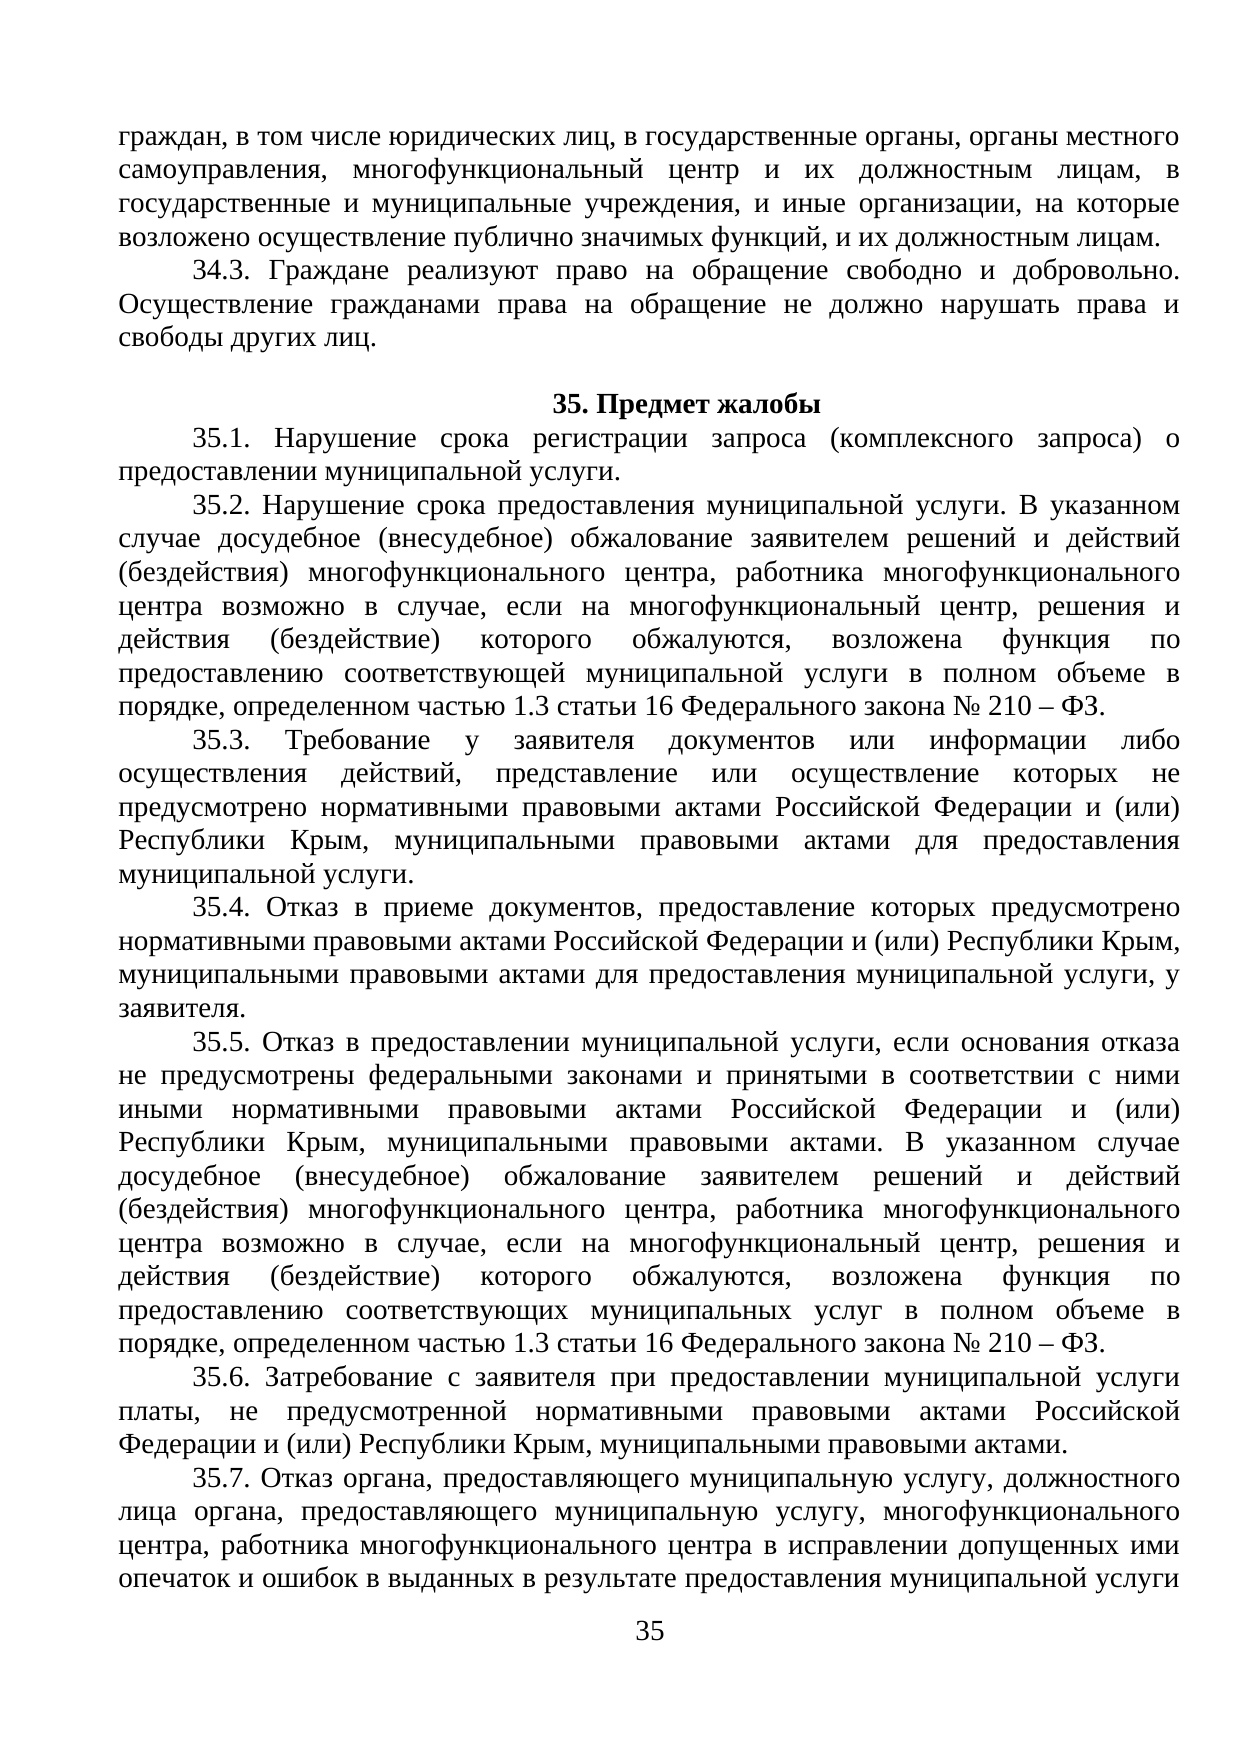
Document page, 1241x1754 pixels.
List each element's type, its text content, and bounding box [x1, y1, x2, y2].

text 35.3. Требование у заявителя документов или информации либо осуществления действий, представление или осуществление которых не предусмотрено нормативными правовыми актами Российской Федерации и (или) Республики Крым, муниципальными правовыми актами для предоставления муниципальной услуги. [118, 722, 1181, 889]
text 35.6. Затребование с заявителя при предоставлении муниципальной услуги платы, не предусмотренной нормативными правовыми актами Российской Федерации и (или) Республики Крым, муниципальными правовыми актами. [118, 1359, 1181, 1460]
text 35.5. Отказ в предоставлении муниципальной услуги, если основания отказа не предусмотрены федеральными законами и принятыми в соответствии с ними иными нормативными правовыми актами Российской Федерации и (или) Республики Крым, муниципальными правовыми актами. В указанном случае досудебное (внесудебное) обжалование заявителем решений и действий (бездействия) многофункционального центра, работника многофункционального центра возможно в случае, если на многофункциональный центр, решения и действия (бездействие) которого обжалуются, возложена функция по предоставлению соответствующих муниципальных услуг в полном объеме в порядке, определенном частью 1.3 статьи 16 Федерального закона № 210 – ФЗ. [118, 1024, 1181, 1359]
text 35.2. Нарушение срока предоставления муниципальной услуги. В указанном случае досудебное (внесудебное) обжалование заявителем решений и действий (бездействия) многофункционального центра, работника многофункционального центра возможно в случае, если на многофункциональный центр, решения и действия (бездействие) которого обжалуются, возложена функция по предоставлению соответствующей муниципальной услуги в полном объеме в порядке, определенном частью 1.3 статьи 16 Федерального закона № 210 – ФЗ. [118, 487, 1181, 722]
text 35. Предмет жалобы [118, 386, 1181, 420]
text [118, 1460, 1181, 1594]
text 34.3. Граждане реализуют право на обращение свободно и добровольно. Осуществление гражданами права на обращение не должно нарушать права и свободы других лиц. [118, 252, 1181, 353]
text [118, 118, 1181, 252]
text 35.1. Нарушение срока регистрации запроса (комплексного запроса) о предоставлении муниципальной услуги. [118, 420, 1181, 487]
text 35.4. Отказ в приеме документов, предоставление которых предусмотрено нормативными правовыми актами Российской Федерации и (или) Республики Крым, муниципальными правовыми актами для предоставления муниципальной услуги, у заявителя. [118, 889, 1181, 1024]
